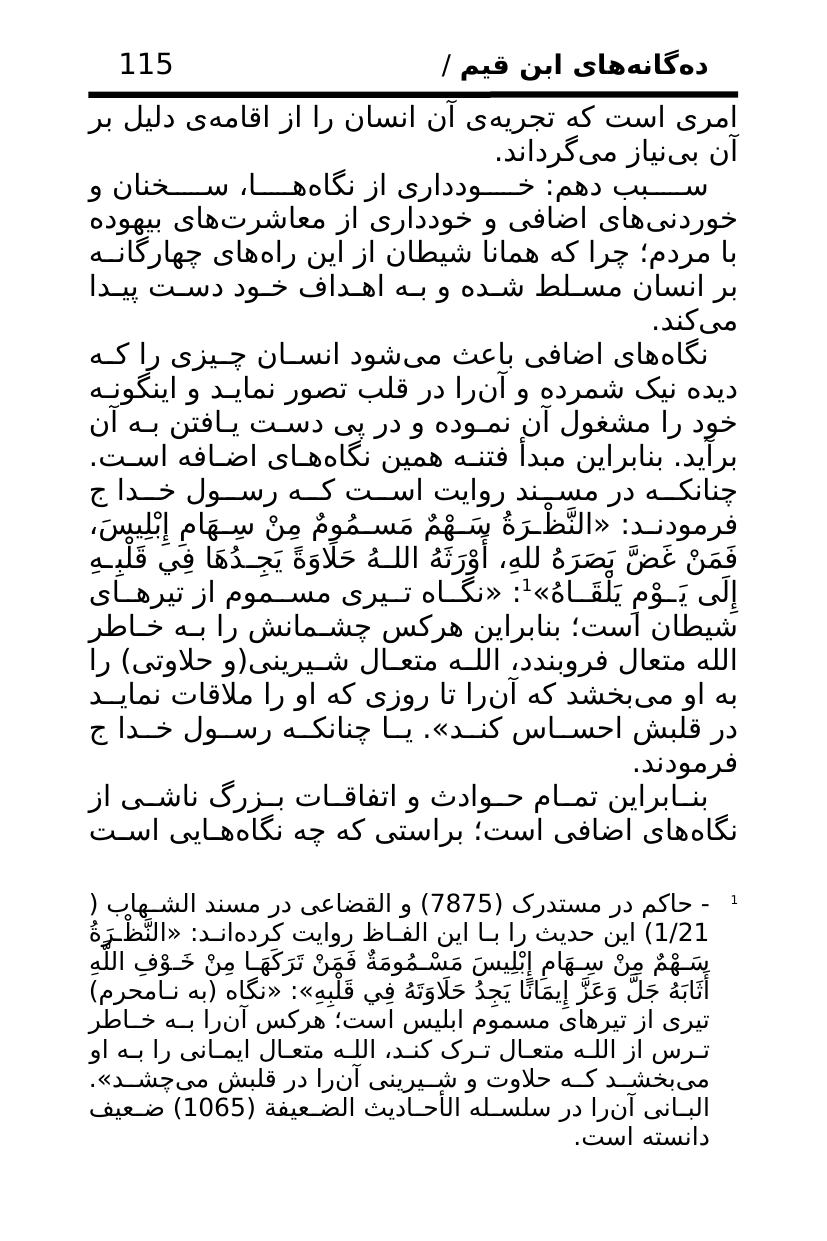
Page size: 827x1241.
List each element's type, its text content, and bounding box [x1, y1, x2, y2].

text نگاه‌های اضافی باعث می‌شود انسان چیزی را که دیده نیک شمرده و آن‌را در قلب تصور نماید و اینگونه خود را مشغول آن نموده و در پی دست یافتن به آن برآید. بنابراین مبدأ فتنه همین نگاه‌های اضافه است. چنانکه در مسند روایت است که رسول خدا ج فرمودند: «النَّظْرَةُ سَهْمٌ مَسمُومٌ مِنْ سِهَامِ إِبْلِيسَ، فَمَنْ غَضَّ بَصَرَهُ للهِ، أَوْرَثَهُ اللهُ حَلَاوَةً يَجِدُهَا فِي قَلْبِهِ إِلَى يَوْمِ يَلْقَاهُ»: «نگاه تیری مسموم از تیرهای شیطان است؛ بنابراین هرکس چشمانش را به خاطر الله متعال فروبندد، الله متعال شیرینی(و حلاوتی) را به او می‌بخشد که آن‌را تا روزی که او را ملاقات نماید در قلبش احساس کند». یا چنانکه رسول خدا ج فرمودند. [89, 338, 738, 779]
text سبب دهم: خودداری از نگاه‌ها، سخنان و خوردنی‌های اضافی و خودداری از معاشرت‌های بیهوده با مردم؛ چرا که همانا شیطان از این راه‌های چهارگانه بر انسان مسلط شده و به اهداف خود دست پیدا می‌کند. [89, 168, 738, 338]
text بنابراین تمام حوادث و اتفاقات بزرگ ناشی از نگاه‌های اضافی است؛ براستی که چه نگاه‌هایی است که نه یک حسرت بلکه حسرت‌های فراوانی به دنبال دارند!!! چنانکه شاعر می‌گوید: [89, 779, 738, 847]
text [89, 100, 738, 168]
